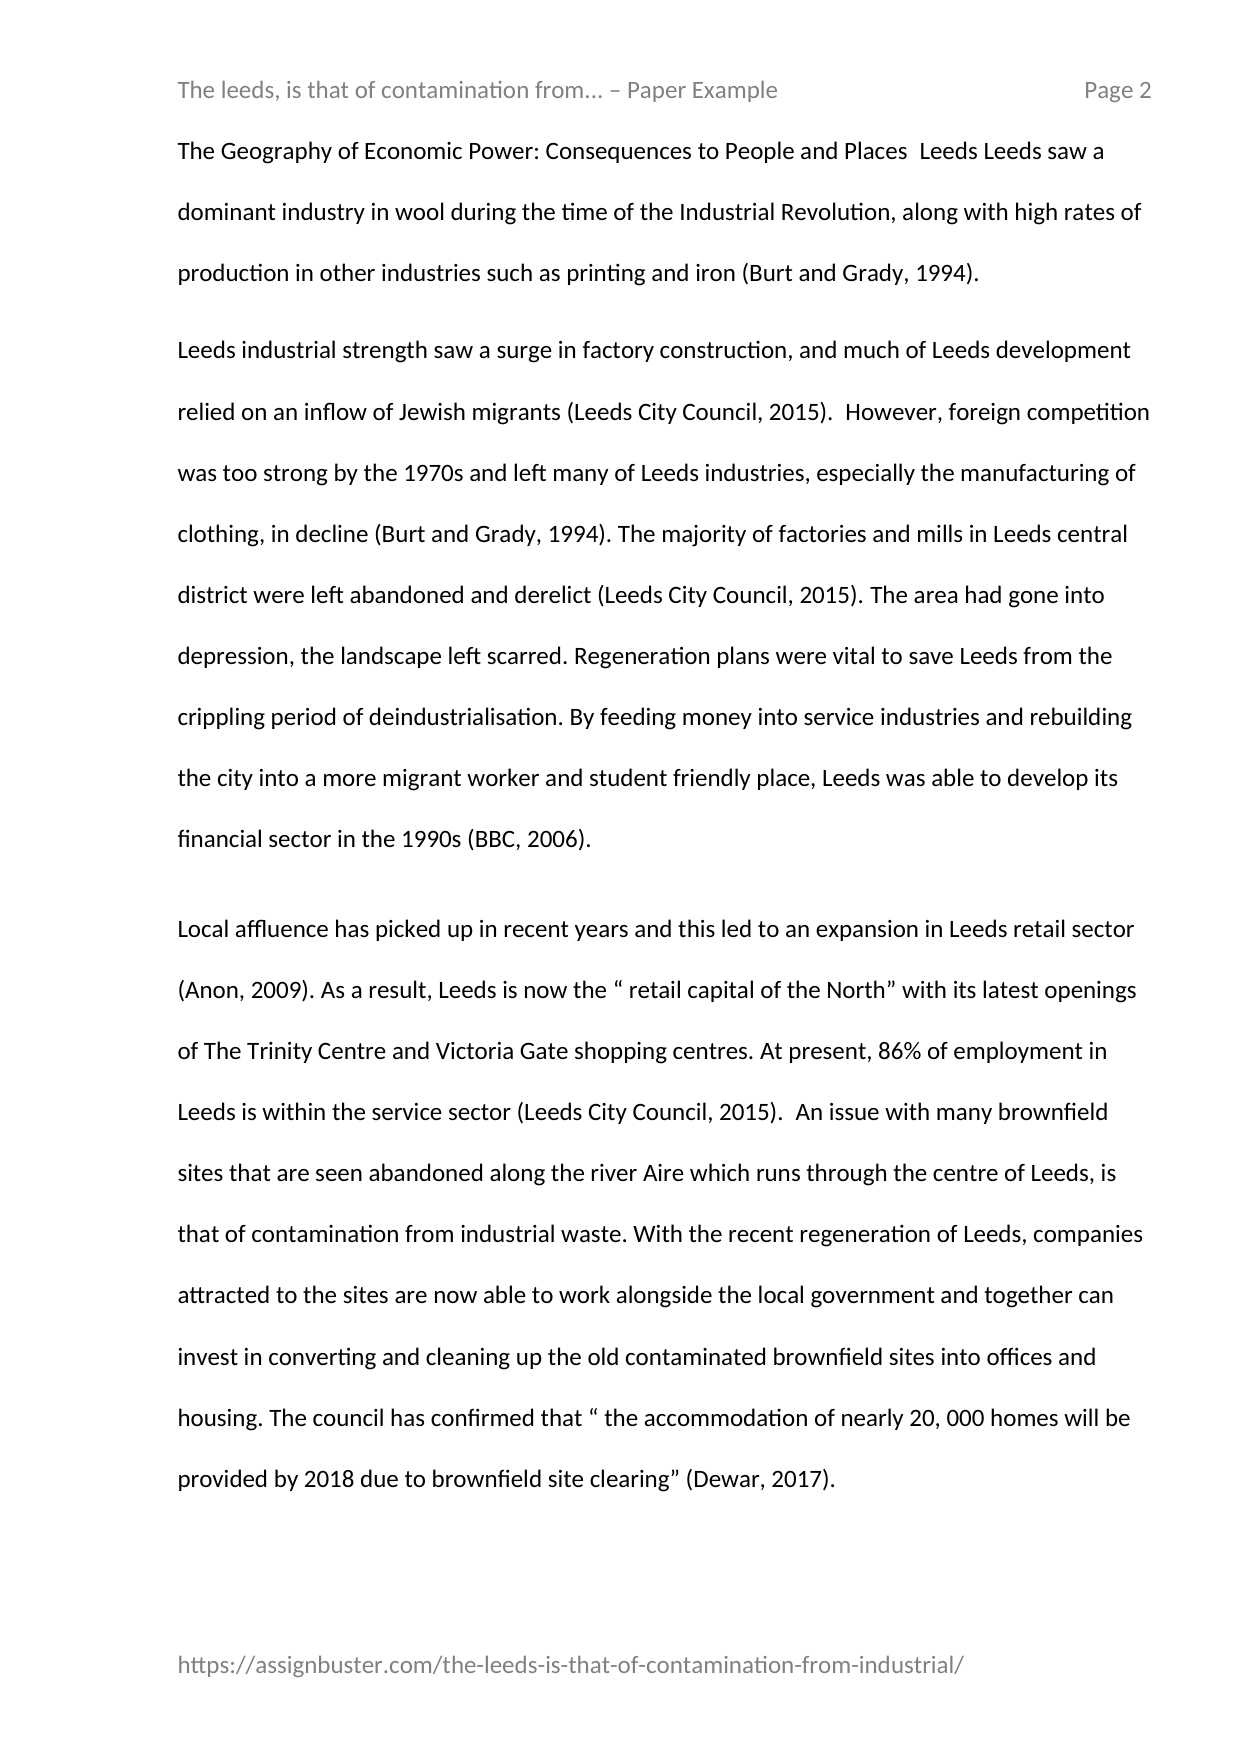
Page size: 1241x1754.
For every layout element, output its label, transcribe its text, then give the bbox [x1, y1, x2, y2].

text The Geography of Economic Power: Consequences to People and Places Leeds Leeds saw a dominant industry in wool during the time of the Industrial Revolution, along with high rates of production in other industries such as printing and iron (Burt and Grady, 1994). [177, 135, 1152, 287]
text Leeds industrial strength saw a surge in factory construction, and much of Leeds development relied on an inflow of Jewish migrants (Leeds City Council, 2015). However, foreign competition was too strong by the 1970s and left many of Leeds industries, especially the manufacturing of clothing, in decline (Burt and Grady, 1994). The majority of factories and mills in Leeds central district were left abandoned and derelict (Leeds City Council, 2015). The area had gone into depression, the landscape left scarred. Regeneration plans were vital to save Leeds from the crippling period of deindustrialisation. By feeding money into service industries and rebuilding the city into a more migrant worker and student friendly place, Leeds was able to develop its financial sector in the 1990s (BBC, 2006). [177, 334, 1152, 853]
text Local affluence has picked up in recent years and this led to an expansion in Leeds retail sector (Anon, 2009). As a result, Leeds is now the “ retail capital of the North” with its latest openings of The Trinity Centre and Victoria Gate shopping centres. At present, 86% of employment in Leeds is within the service sector (Leeds City Council, 2015). An issue with many brownfield sites that are seen abandoned along the river Aire which runs through the centre of Leeds, is that of contamination from industrial waste. With the recent regeneration of Leeds, companies attracted to the sites are now able to work alongside the local government and together can invest in converting and cleaning up the old contaminated brownfield sites into offices and housing. The council has confirmed that “ the accommodation of nearly 20, 000 homes will be provided by 2018 due to brownfield site clearing” (Dewar, 2017). [177, 913, 1152, 1493]
